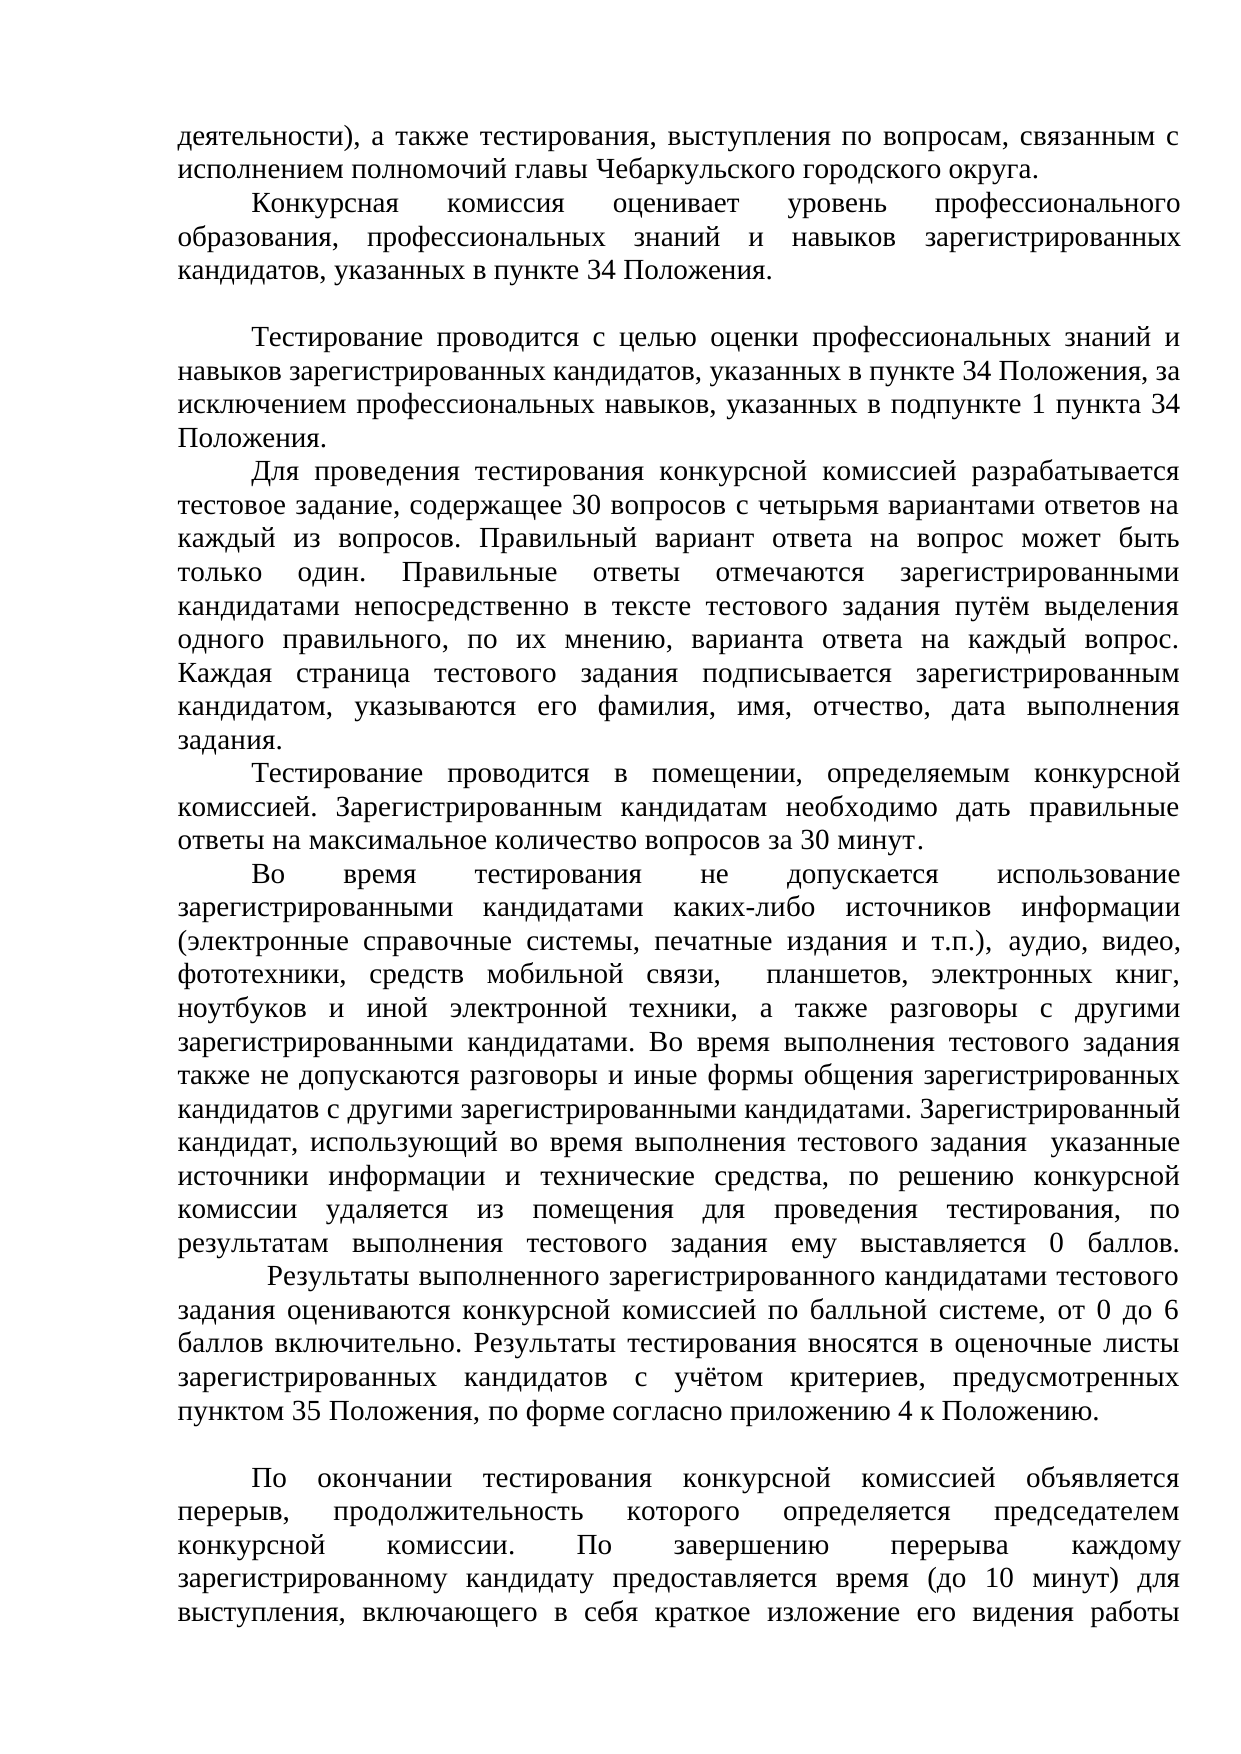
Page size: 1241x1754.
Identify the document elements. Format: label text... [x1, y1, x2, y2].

text Тестирование проводится с целью оценки профессиональных знаний и навыков зарегистрированных кандидатов, указанных в пункте 34 Положения, за исключением профессиональных навыков, указанных в подпункте 1 пункта 34 Положения. [177, 319, 1181, 453]
text Тестирование проводится в помещении, определяемым конкурсной комиссией. Зарегистрированным кандидатам необходимо дать правильные ответы на максимальное количество вопросов за 30 минут. [177, 755, 1181, 856]
text Во время тестирования не допускается использование зарегистрированными кандидатами каких-либо источников информации (электронные справочные системы, печатные издания и т.п.), аудио, видео, фототехники, средств мобильной связи, планшетов, электронных книг, ноутбуков и иной электронной техники, а также разговоры с другими зарегистрированными кандидатами. Во время выполнения тестового задания также не допускаются разговоры и иные формы общения зарегистрированных кандидатов с другими зарегистрированными кандидатами. Зарегистрированный кандидат, использующий во время выполнения тестового задания указанные источники информации и технические средства, по решению конкурсной комиссии удаляется из помещения для проведения тестирования, по результатам выполнения тестового задания ему выставляется 0 баллов. Результаты выполненного зарегистрированного кандидатами тестового задания оцениваются конкурсной комиссией по балльной системе, от 0 до 6 баллов включительно. Результаты тестирования вносятся в оценочные листы зарегистрированных кандидатов с учётом критериев, предусмотренных пунктом 35 Положения, по форме согласно приложению 4 к Положению. [177, 856, 1181, 1426]
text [177, 1460, 1181, 1627]
text Конкурсная комиссия оценивает уровень профессионального образования, профессиональных знаний и навыков зарегистрированных кандидатов, указанных в пункте 34 Положения. [177, 185, 1181, 286]
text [177, 118, 1181, 185]
text Для проведения тестирования конкурсной комиссией разрабатывается тестовое задание, содержащее 30 вопросов с четырьмя вариантами ответов на каждый из вопросов. Правильный вариант ответа на вопрос может быть только один. Правильные ответы отмечаются зарегистрированными кандидатами непосредственно в тексте тестового задания путём выделения одного правильного, по их мнению, варианта ответа на каждый вопрос. Каждая страница тестового задания подписывается зарегистрированным кандидатом, указываются его фамилия, имя, отчество, дата выполнения задания. [177, 453, 1181, 755]
